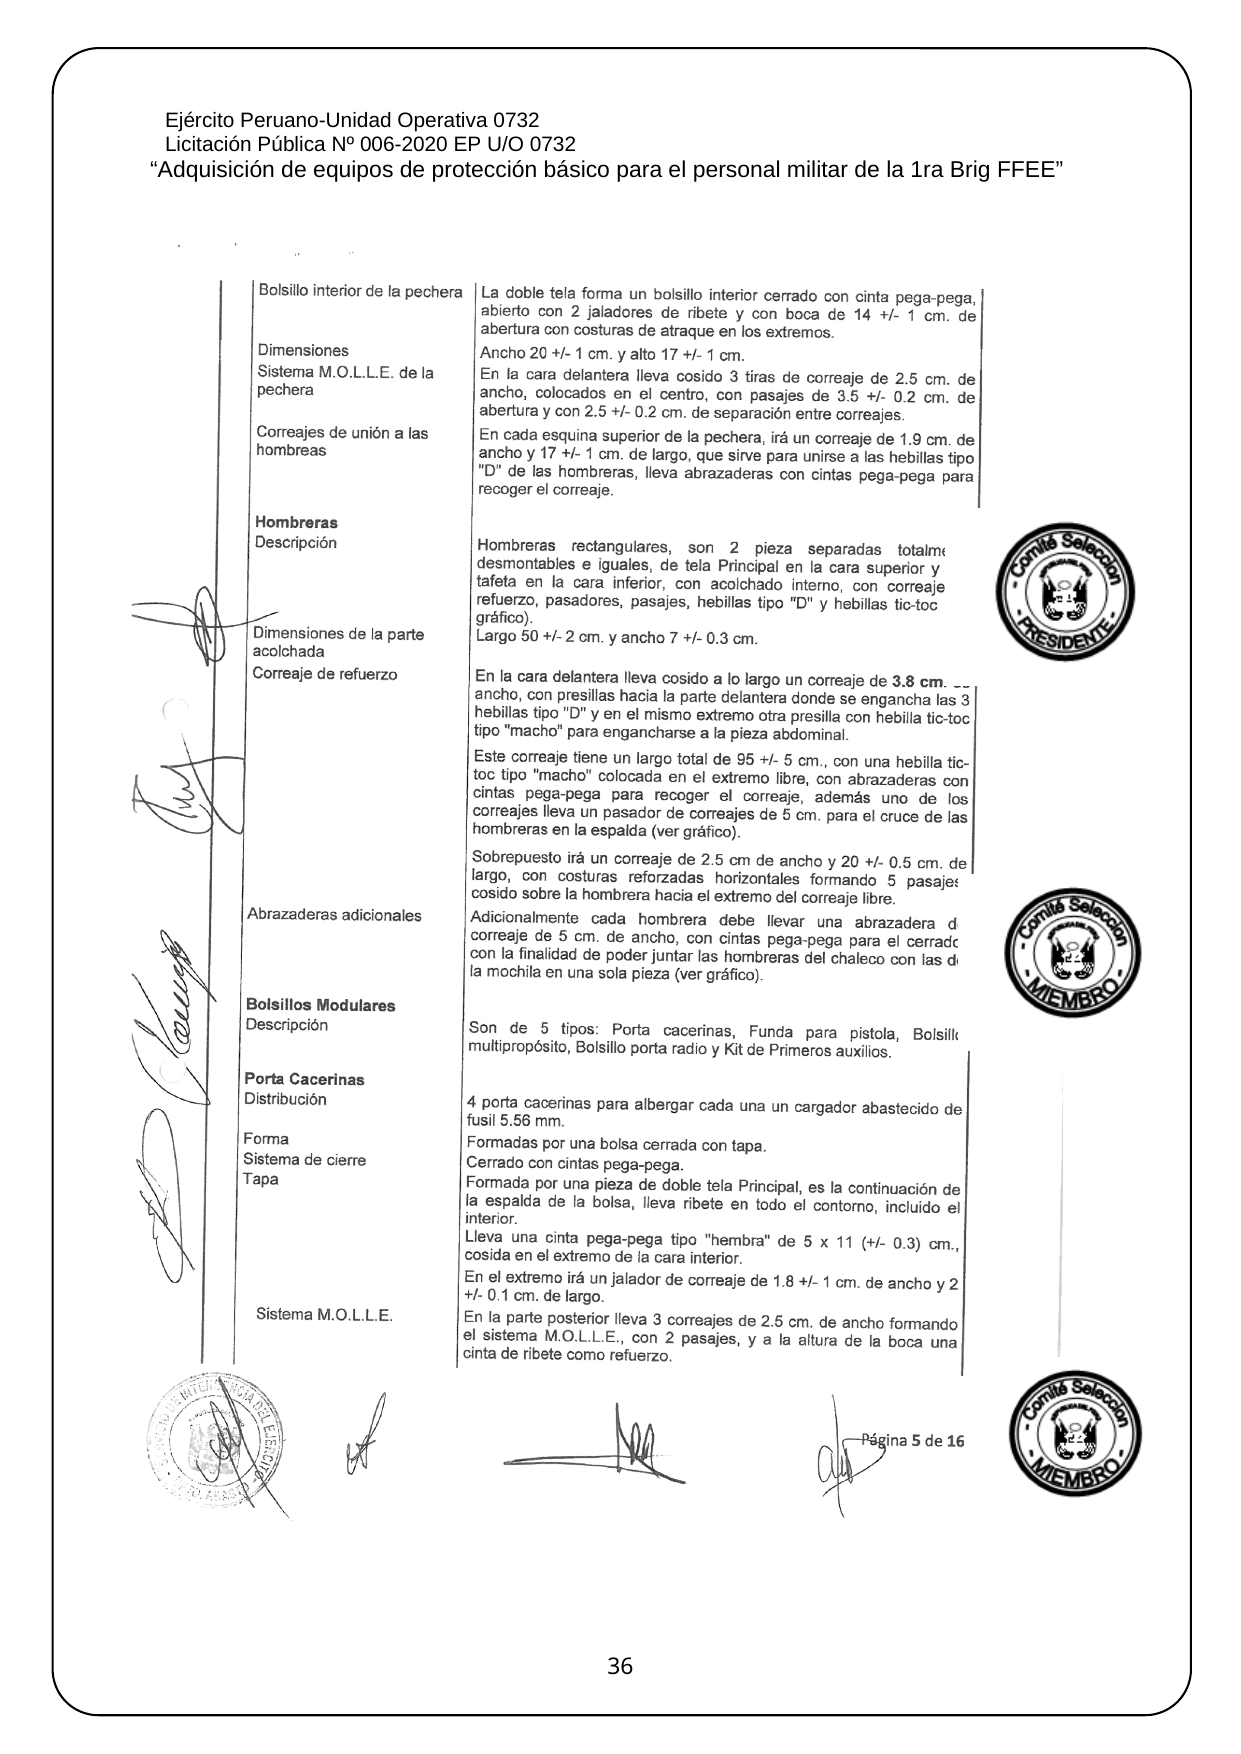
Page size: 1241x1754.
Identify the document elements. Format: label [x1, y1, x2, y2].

picture [127, 201, 1174, 1531]
